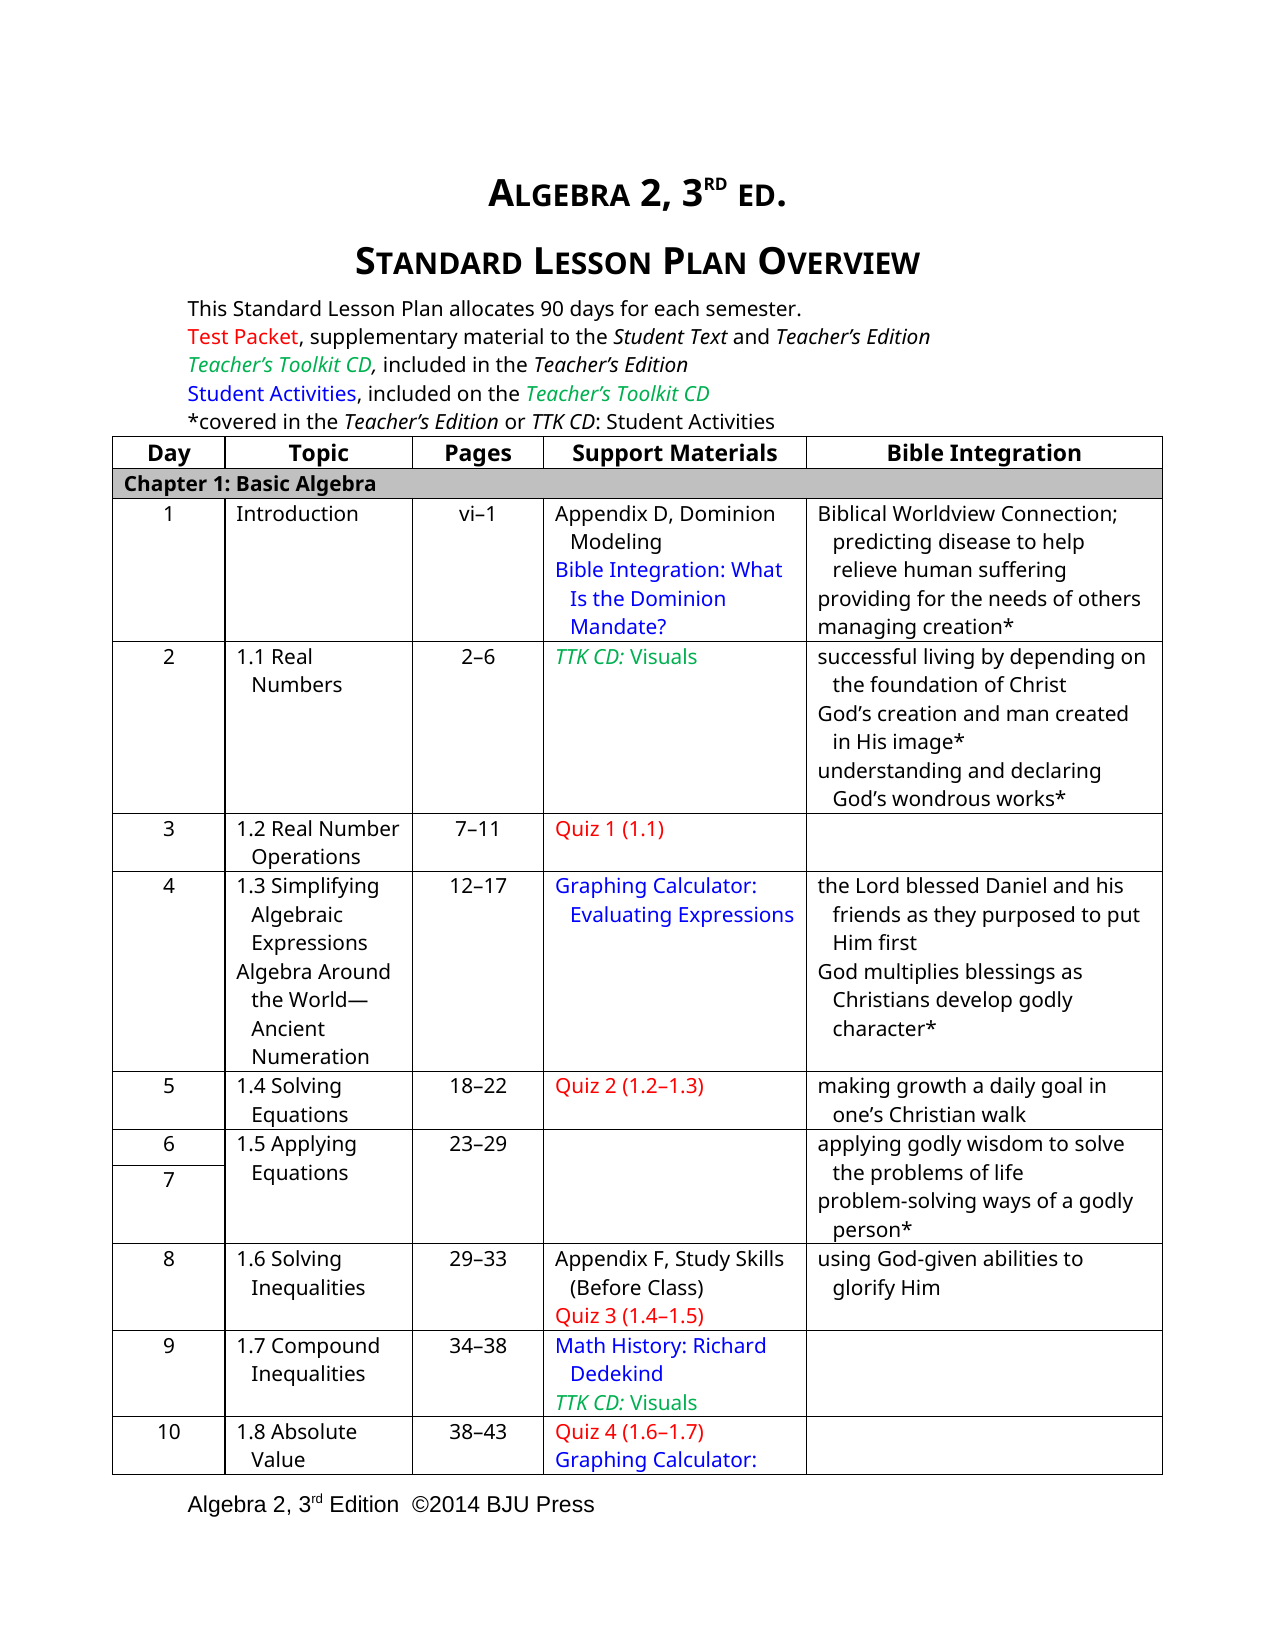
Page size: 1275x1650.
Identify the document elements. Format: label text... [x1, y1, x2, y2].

table_cell 8 [113, 1244, 224, 1330]
table_cell [807, 1331, 1162, 1416]
table_cell 4 [113, 872, 224, 1071]
table_cell 34–38 [413, 1331, 543, 1416]
table_cell 29–33 [413, 1244, 543, 1330]
table_cell 12–17 [413, 872, 543, 1071]
table_cell 3 [113, 814, 224, 871]
text *covered in the Teacher’s Edition or TTK CD: Student Activities [187, 407, 1087, 436]
table_cell 2–6 [413, 642, 543, 813]
table_cell successful living by depending on the foundation of Christ God’s creation and man created in His image* understanding and declaring God’s wondrous works* [807, 642, 1162, 813]
table_cell 5 [113, 1072, 224, 1128]
table_cell the Lord blessed Daniel and his friends as they purposed to put Him first God multiplies blessings as Christians develop godly character* [807, 872, 1162, 1071]
table_cell 1.6 Solving Inequalities [226, 1244, 412, 1330]
table_cell vi–1 [413, 499, 543, 641]
table_cell 1.7 Compound Inequalities [226, 1331, 412, 1416]
table_cell 1 [113, 499, 224, 641]
table_cell Quiz 2 (1.2–1.3) [544, 1072, 806, 1128]
table_cell Biblical Worldview Connection; predicting disease to help relieve human suffering providing for the needs of others managing creation* [807, 499, 1162, 641]
table_cell Chapter 1: Basic Algebra [113, 469, 1162, 498]
table_cell using God-given abilities to glorify Him [807, 1244, 1162, 1330]
table_cell 2 [113, 642, 224, 813]
table_cell [807, 1417, 1162, 1474]
text Teacher’s Toolkit CD, included in the Teacher’s Edition [187, 351, 1087, 379]
text Algebra 2, 3rd ed. [187, 167, 1087, 218]
table_cell Appendix D, Dominion Modeling Bible Integration: What Is the Dominion Mandate? [544, 499, 806, 641]
table_cell Graphing Calculator: Evaluating Expressions [544, 872, 806, 1071]
table_cell 23–29 [413, 1130, 543, 1243]
text This Standard Lesson Plan allocates 90 days for each semester. [187, 294, 1087, 322]
table_cell Appendix F, Study Skills (Before Class) Quiz 3 (1.4–1.5) [544, 1244, 806, 1330]
table_header Support Materials [544, 437, 806, 468]
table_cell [544, 1417, 806, 1474]
table_cell 7–11 [413, 814, 543, 871]
table_cell Quiz 1 (1.1) [544, 814, 806, 871]
table_cell TTK CD: Visuals [544, 642, 806, 813]
table_cell 1.5 Applying Equations [226, 1130, 412, 1243]
table_cell making growth a daily goal in one’s Christian walk [807, 1072, 1162, 1128]
table_cell applying godly wisdom to solve the problems of life problem-solving ways of a godly person* [807, 1130, 1162, 1243]
table_cell 1.3 Simplifying Algebraic Expressions Algebra Around the World—Ancient Numeration [226, 872, 412, 1071]
table_cell 6 [113, 1130, 224, 1164]
table_cell 18–22 [413, 1072, 543, 1128]
table_cell 1.4 Solving Equations [226, 1072, 412, 1128]
table_cell 38–43 [413, 1417, 543, 1474]
table_cell [807, 814, 1162, 871]
table_cell 7 [113, 1166, 224, 1243]
text Student Activities, included on the Teacher’s Toolkit CD [187, 379, 1087, 407]
table_cell 9 [113, 1331, 224, 1416]
table_cell [544, 1130, 806, 1243]
table_header Bible Integration [807, 437, 1162, 468]
table_cell Introduction [226, 499, 412, 641]
table_header Day [113, 437, 224, 468]
text Standard Lesson Plan Overview [187, 234, 1087, 285]
table_header Topic [226, 437, 412, 468]
table_cell 1.2 Real Number Operations [226, 814, 412, 871]
table_cell 1.1 Real Numbers [226, 642, 412, 813]
table_header Pages [413, 437, 543, 468]
table_cell 10 [113, 1417, 224, 1474]
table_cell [226, 1417, 412, 1474]
table_cell Math History: Richard Dedekind TTK CD: Visuals [544, 1331, 806, 1416]
text Test Packet, supplementary material to the Student Text and Teacher’s Edition [187, 322, 1087, 351]
